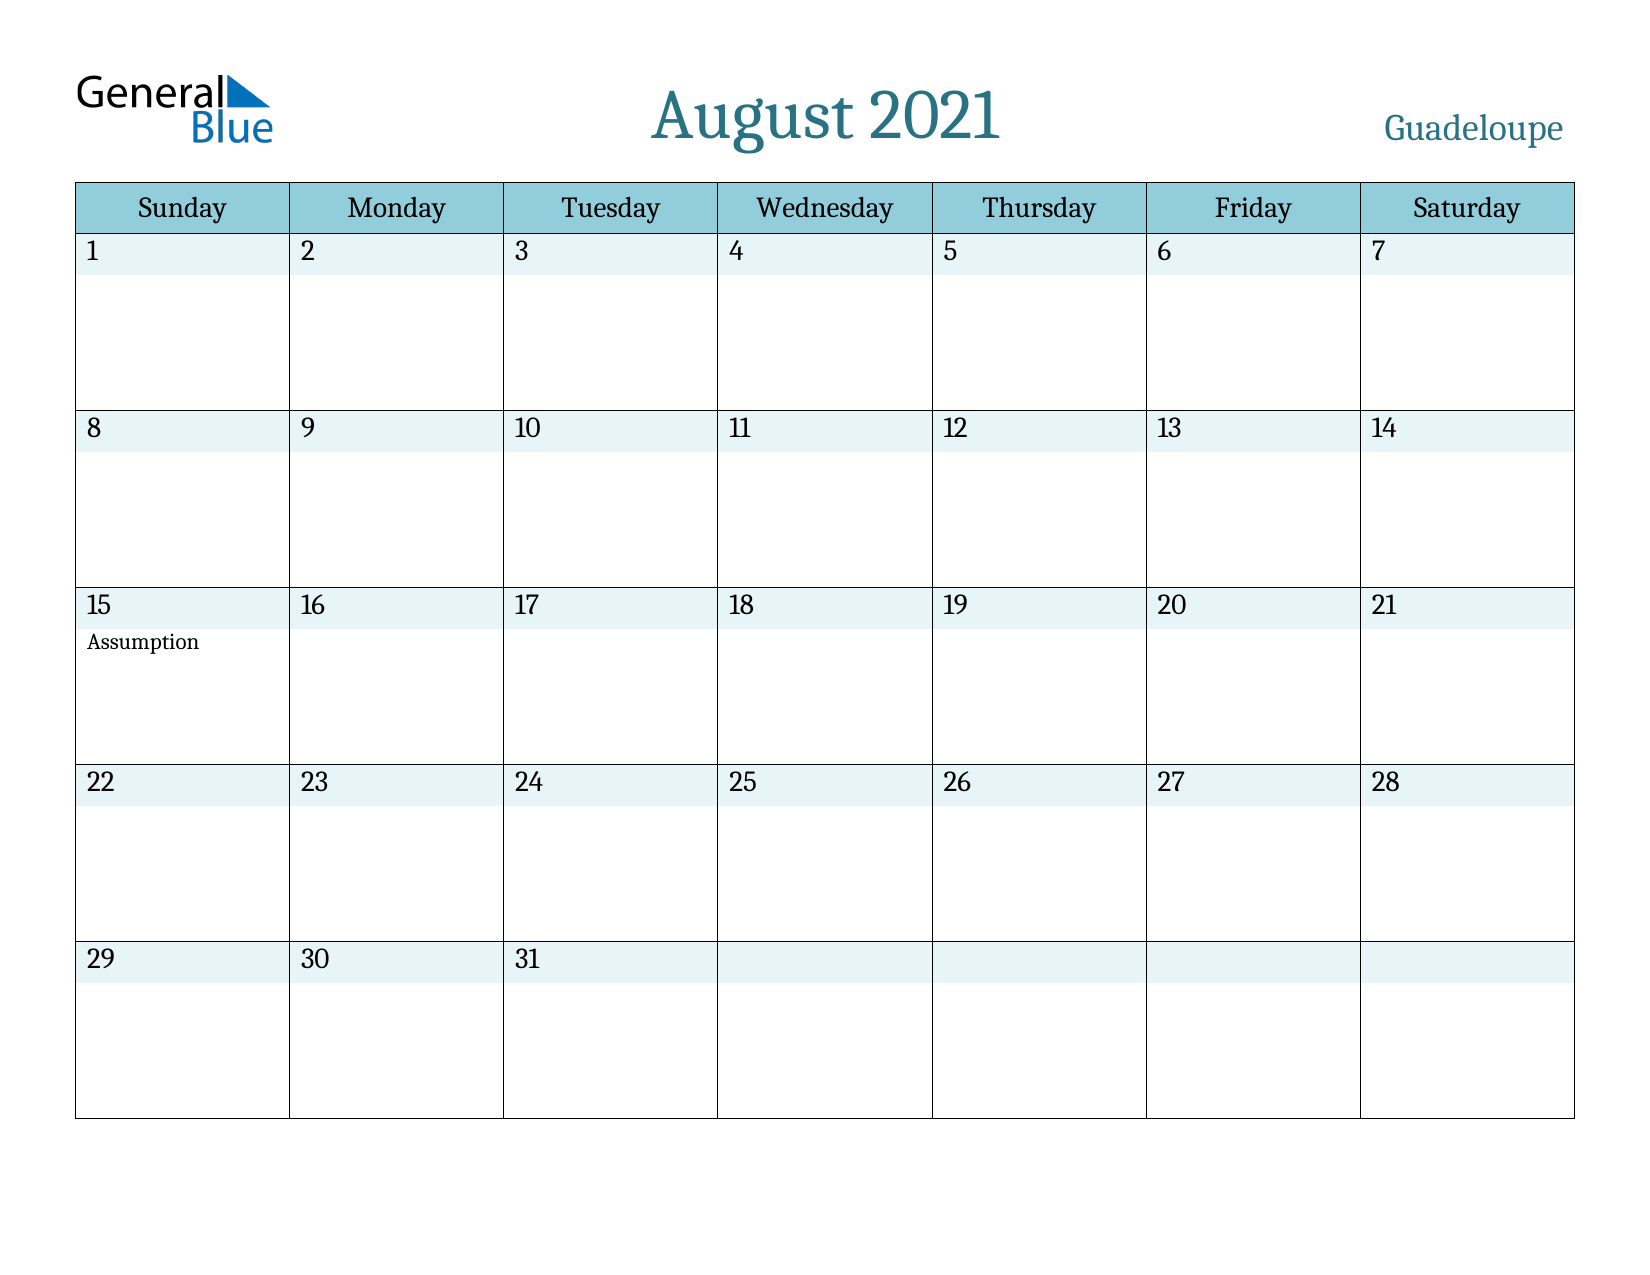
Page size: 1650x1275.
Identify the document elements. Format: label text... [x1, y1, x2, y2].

table_cell 17 [504, 588, 717, 629]
table_cell [1147, 452, 1360, 587]
table_cell [933, 983, 1146, 1118]
table_cell [76, 983, 289, 1118]
table_cell [1147, 806, 1360, 941]
table_cell Wednesday [718, 183, 932, 233]
table_cell [933, 452, 1146, 587]
table_cell 22 [76, 765, 289, 806]
table_cell [933, 629, 1146, 764]
table_cell 12 [933, 411, 1146, 452]
table_cell 30 [290, 942, 503, 983]
table_cell [718, 942, 932, 983]
table_cell 6 [1147, 234, 1360, 275]
table_cell 18 [718, 588, 932, 629]
table_cell 5 [933, 234, 1146, 275]
table_cell 26 [933, 765, 1146, 806]
table_cell [1147, 275, 1360, 410]
table_cell 29 [76, 942, 289, 983]
table_cell 21 [1361, 588, 1574, 629]
table_cell 28 [1361, 765, 1574, 806]
table_cell [290, 629, 503, 764]
table_cell 24 [504, 765, 717, 806]
table_cell [504, 629, 717, 764]
table_cell 4 [718, 234, 932, 275]
table_cell 14 [1361, 411, 1574, 452]
table_cell 15 [76, 588, 289, 629]
table_cell 13 [1147, 411, 1360, 452]
table_cell Thursday [933, 183, 1146, 233]
table_cell Saturday [1361, 183, 1574, 233]
table_cell [290, 275, 503, 410]
table_header [76, 75, 503, 182]
table_cell [76, 452, 289, 587]
table_cell [76, 806, 289, 941]
table_cell 9 [290, 411, 503, 452]
table_cell [1361, 629, 1574, 764]
table_cell Tuesday [504, 183, 717, 233]
table_cell 10 [504, 411, 717, 452]
table_cell 27 [1147, 765, 1360, 806]
table_cell 8 [76, 411, 289, 452]
table_cell [504, 275, 717, 410]
table_cell 1 [76, 234, 289, 275]
table_cell [504, 983, 717, 1118]
table_cell 7 [1361, 234, 1574, 275]
table_cell [1361, 452, 1574, 587]
table_cell [933, 806, 1146, 941]
table_cell 19 [933, 588, 1146, 629]
table_cell 11 [718, 411, 932, 452]
table_cell [1361, 806, 1574, 941]
table_cell 31 [504, 942, 717, 983]
table_cell Sunday [76, 183, 289, 233]
table_cell [1361, 983, 1574, 1118]
table_cell [1147, 983, 1360, 1118]
table_cell [718, 806, 932, 941]
table_cell 23 [290, 765, 503, 806]
table_cell 16 [290, 588, 503, 629]
table_cell 20 [1147, 588, 1360, 629]
table_cell [933, 275, 1146, 410]
table_cell [290, 452, 503, 587]
table_cell Monday [290, 183, 503, 233]
table_header August 2021 [504, 75, 1146, 182]
table_cell [290, 806, 503, 941]
table_cell 2 [290, 234, 503, 275]
table_cell 3 [504, 234, 717, 275]
table_cell [1147, 942, 1360, 983]
table_cell [1361, 275, 1574, 410]
table_cell [76, 275, 289, 410]
table_cell [504, 452, 717, 587]
table_cell [718, 629, 932, 764]
table_cell Friday [1147, 183, 1360, 233]
table_cell [290, 983, 503, 1118]
table_cell 25 [718, 765, 932, 806]
table_cell [718, 452, 932, 587]
table_cell Assumption [76, 629, 289, 764]
table_cell [1147, 629, 1360, 764]
table_header Guadeloupe [1146, 75, 1574, 182]
table_cell [1361, 942, 1574, 983]
picture [77, 75, 273, 143]
table_cell [504, 806, 717, 941]
table_cell [933, 942, 1146, 983]
table_cell [718, 275, 932, 410]
table_cell [718, 983, 932, 1118]
